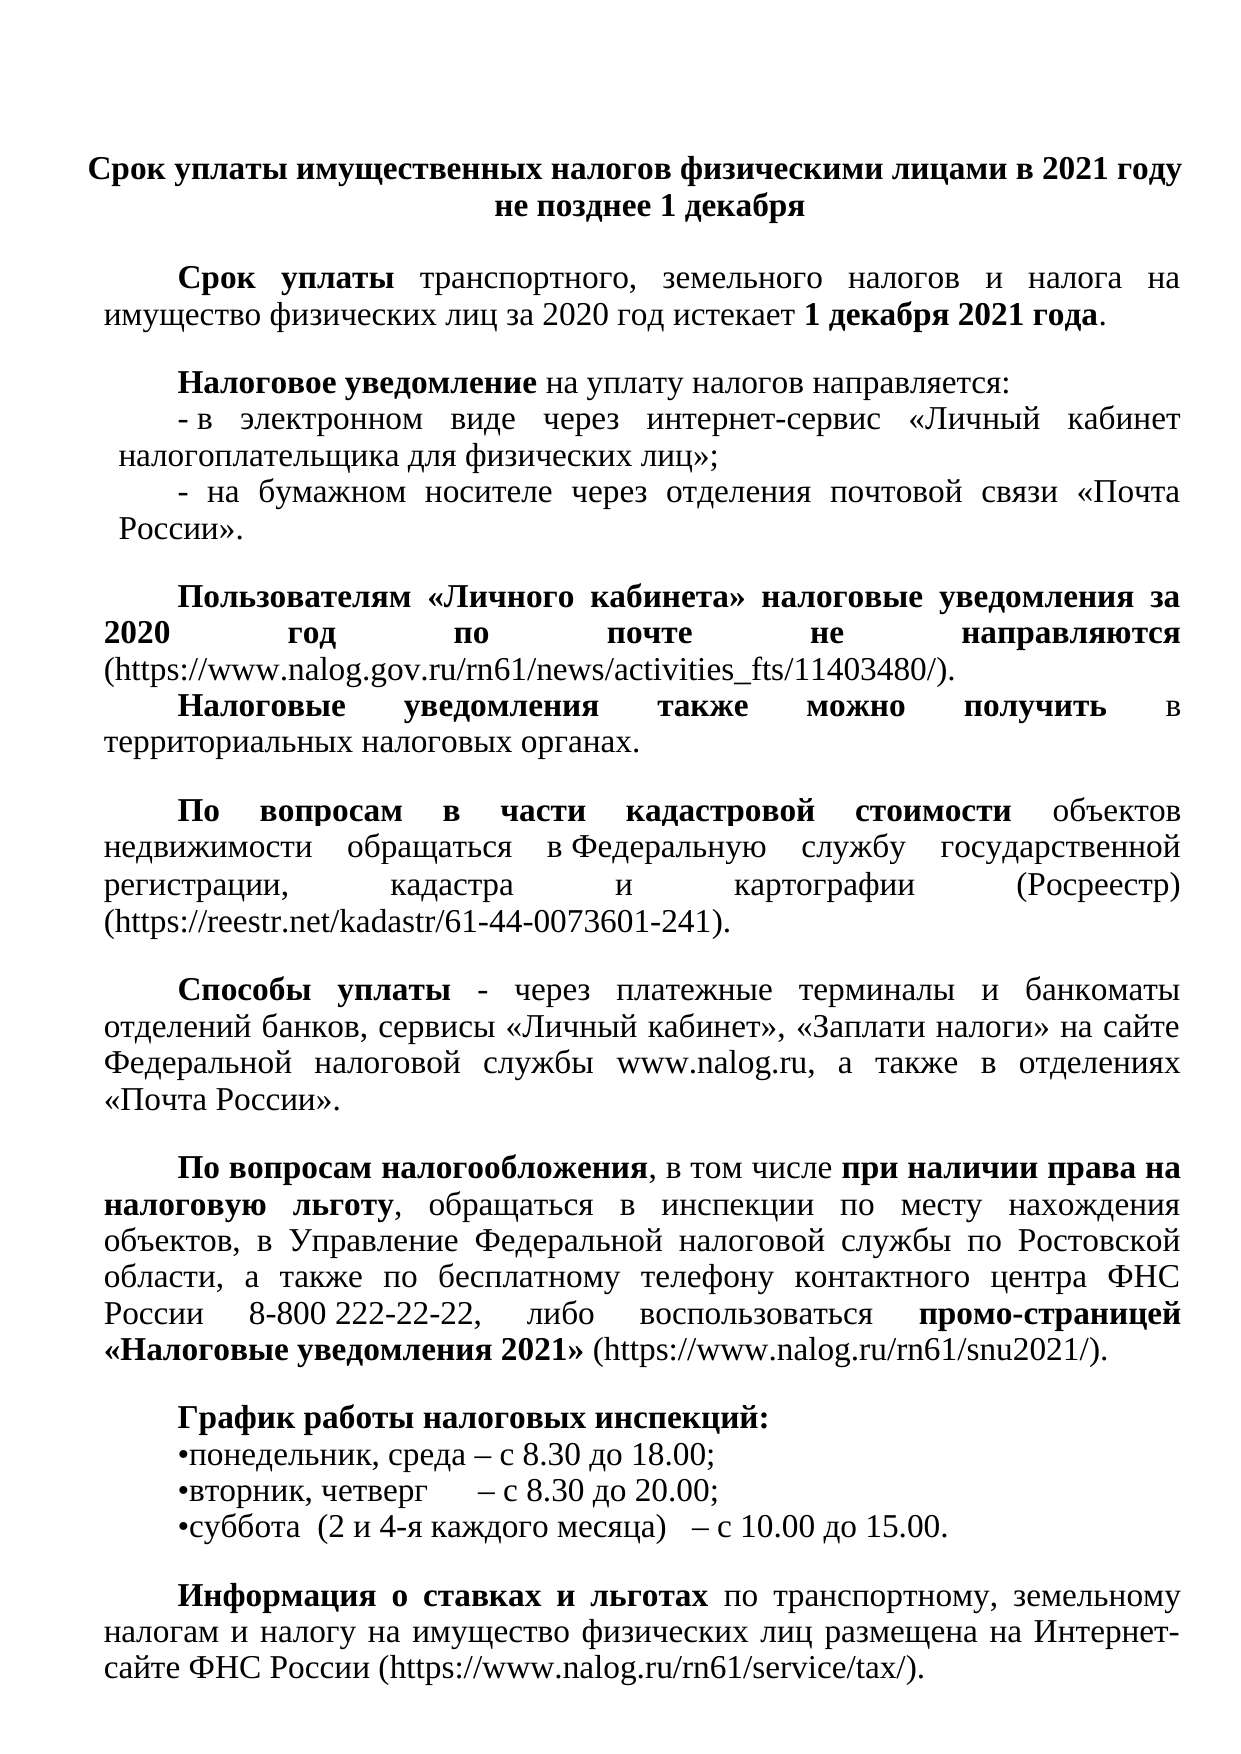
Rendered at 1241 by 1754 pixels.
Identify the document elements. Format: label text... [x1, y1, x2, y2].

text Срок уплаты транспортного, земельного налогов и налога на имущество физических лиц за 2020 год истекает 1 декабря 2021 года. [103, 260, 1181, 332]
text - на бумажном носителе через отделения почтовой связи «Почта России». [118, 473, 1181, 546]
text Налоговое уведомление на уплату налогов направляется: [103, 364, 1181, 401]
text Информация о ставках и льготах по транспортному, земельному налогам и налогу на имущество физических лиц размещена на Интернет-сайте ФНС России (https://www.nalog.ru/rn61/service/tax/). [103, 1577, 1181, 1686]
text Налоговые уведомления также можно получить в территориальных налоговых органах. [103, 687, 1181, 760]
text •суббота (2 и 4-я каждого месяца) – с 10.00 до 15.00. [103, 1509, 1181, 1545]
text •понедельник, среда – с 8.30 до 18.00; [103, 1436, 1181, 1472]
text Способы уплаты - через платежные терминалы и банкоматы отделений банков, сервисы «Личный кабинет», «Заплати налоги» на сайте Федеральной налоговой службы www.nalog.ru, а также в отделениях «Почта России». [103, 972, 1181, 1117]
text По вопросам налогообложения, в том числе при наличии права на налоговую льготу, обращаться в инспекции по месту нахождения объектов, в Управление Федеральной налоговой службы по Ростовской области, а также по бесплатному телефону контактного центра ФНС России 8-800 222-22-22, либо воспользоваться промо-страницей «Налоговые уведомления 2021» (https://www.nalog.ru/rn61/snu2021/). [103, 1149, 1181, 1368]
text Пользователям «Личного кабинета» налоговые уведомления за 2020 год по почте не направляются (https://www.nalog.gov.ru/rn61/news/activities_fts/11403480/). [103, 578, 1181, 687]
text - в электронном виде через интернет-сервис «Личный кабинет налогоплательщика для физических лиц»; [118, 401, 1181, 473]
text По вопросам в части кадастровой стоимости объектов недвижимости обращаться в Федеральную службу государственной регистрации, кадастра и картографии (Росреестр) (https://reestr.net/kadastr/61-44-0073601-241). [103, 792, 1181, 940]
text График работы налоговых инспекций: [103, 1400, 1181, 1436]
text •вторник, четверг – с 8.30 до 20.00; [103, 1472, 1181, 1509]
text Срок уплаты имущественных налогов физическими лицами в 2021 году не позднее 1 декабря [74, 151, 1196, 223]
